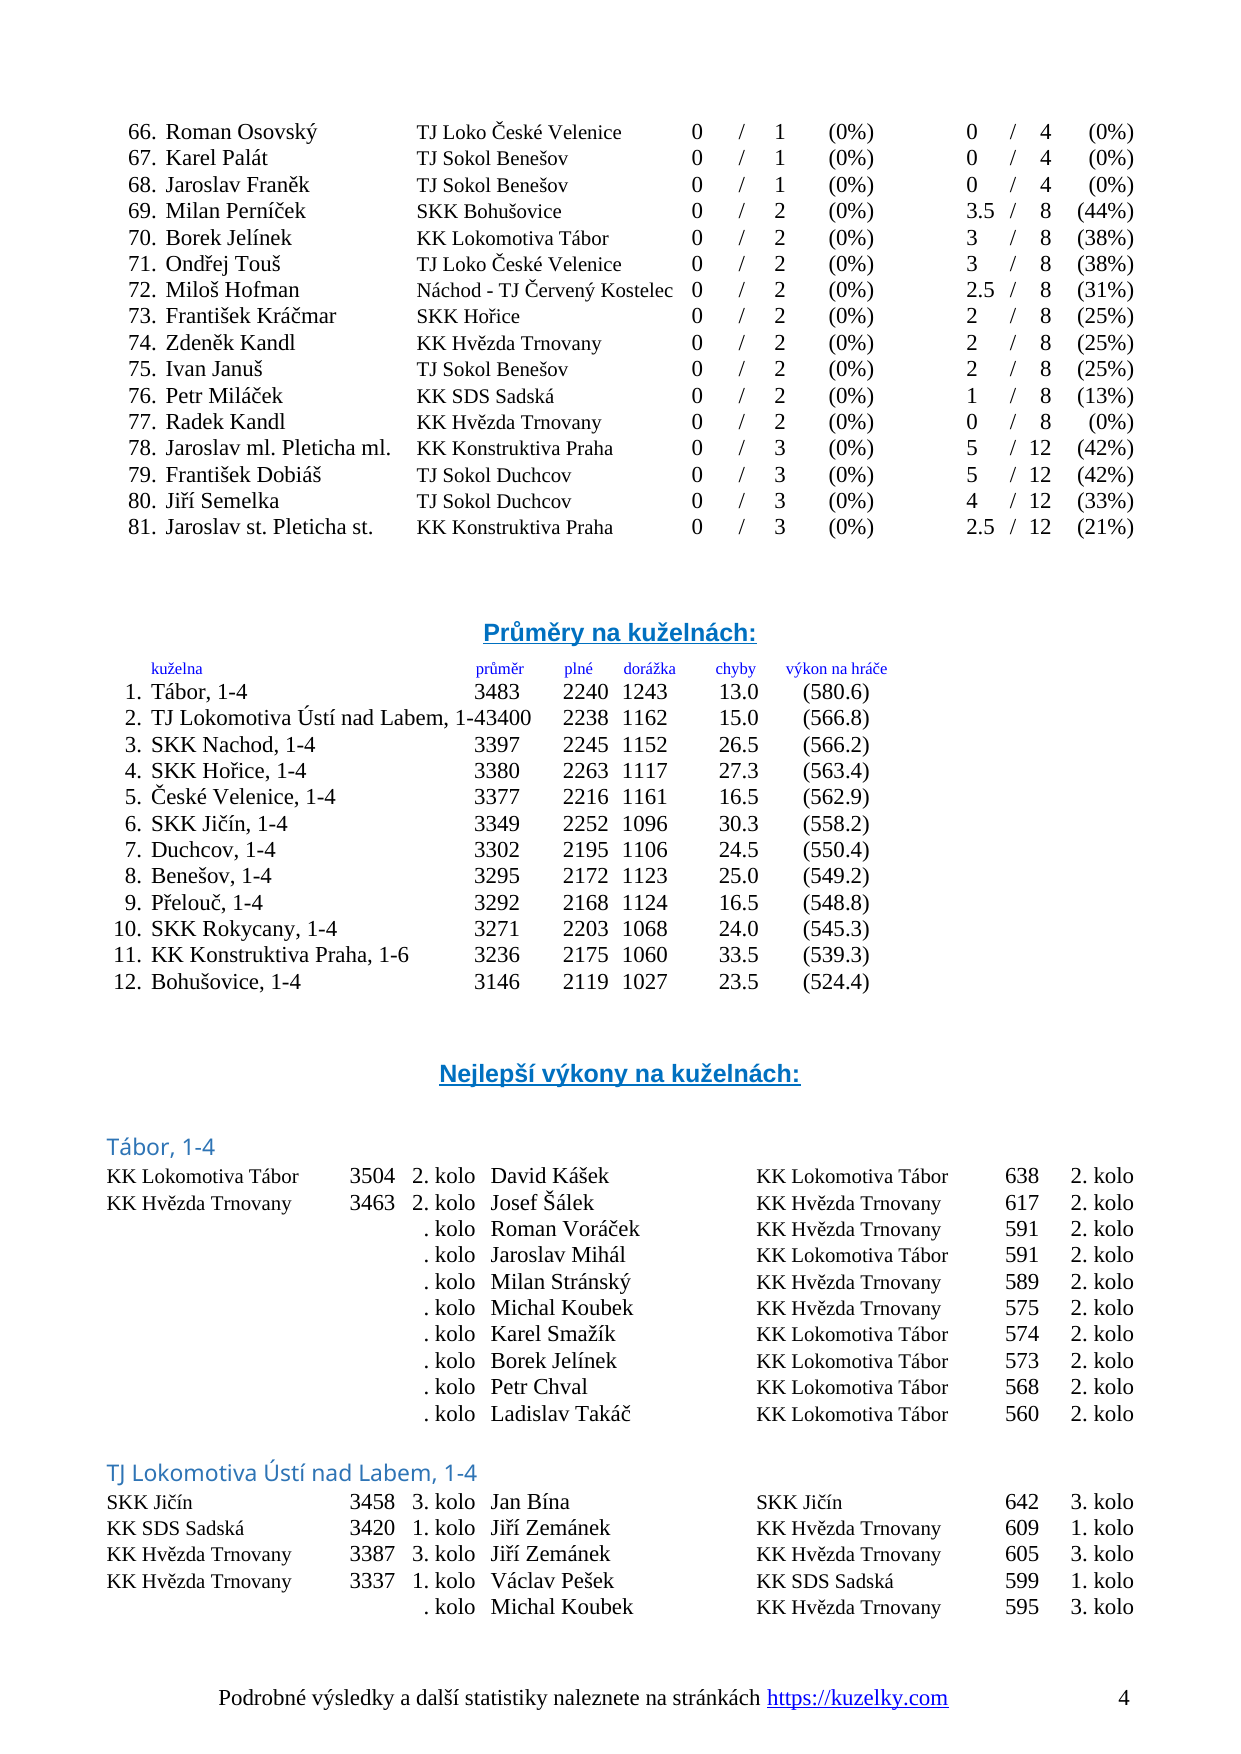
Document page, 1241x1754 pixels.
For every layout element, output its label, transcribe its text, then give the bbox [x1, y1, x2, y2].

text Průměry na kuželnách: [94, 617, 1145, 646]
text SKK Jičín 3458 3. kolo Jan Bína SKK Jičín 642 3. kolo [106, 1488, 1134, 1514]
text 12. Bohušovice, 1-4 3146 2119 1027 23.5 (524.4) [106, 968, 1134, 994]
text 10. SKK Rokycany, 1-4 3271 2203 1068 24.0 (545.3) [106, 915, 1134, 941]
text 76. Petr Miláček KK SDS Sadská 0 / 2 (0%) 1 / 8 (13%) [106, 382, 1134, 408]
text . kolo Ladislav Takáč KK Lokomotiva Tábor 560 2. kolo [106, 1399, 1134, 1426]
text . kolo Roman Voráček KK Hvězda Trnovany 591 2. kolo [106, 1215, 1134, 1241]
text 73. František Kráčmar SKK Hořice 0 / 2 (0%) 2 / 8 (25%) [106, 303, 1134, 329]
text 71. Ondřej Touš TJ Loko České Velenice 0 / 2 (0%) 3 / 8 (38%) [106, 250, 1134, 276]
text kuželna průměr plné dorážka chyby výkon na hráče [106, 659, 1134, 678]
text . kolo Milan Stránský KK Hvězda Trnovany 589 2. kolo [106, 1268, 1134, 1294]
text 7. Duchcov, 1-4 3302 2195 1106 24.5 (550.4) [106, 836, 1134, 862]
text 11. KK Konstruktiva Praha, 1-6 3236 2175 1060 33.5 (539.3) [106, 941, 1134, 968]
text . kolo Petr Chval KK Lokomotiva Tábor 568 2. kolo [106, 1373, 1134, 1399]
text 80. Jiří Semelka TJ Sokol Duchcov 0 / 3 (0%) 4 / 12 (33%) [106, 487, 1134, 513]
text 2. TJ Lokomotiva Ústí nad Labem, 1-4 3400 2238 1162 15.0 (566.8) [106, 704, 1134, 731]
subtitle Tábor, 1-4 [106, 1131, 1134, 1162]
text 8. Benešov, 1-4 3295 2172 1123 25.0 (549.2) [106, 862, 1134, 889]
text . kolo Michal Koubek KK Hvězda Trnovany 575 2. kolo [106, 1294, 1134, 1321]
text 5. České Velenice, 1-4 3377 2216 1161 16.5 (562.9) [106, 783, 1134, 810]
text KK SDS Sadská 3420 1. kolo Jiří Zemánek KK Hvězda Trnovany 609 1. kolo [106, 1514, 1134, 1540]
text . kolo Karel Smažík KK Lokomotiva Tábor 574 2. kolo [106, 1321, 1134, 1347]
text 74. Zdeněk Kandl KK Hvězda Trnovany 0 / 2 (0%) 2 / 8 (25%) [106, 329, 1134, 355]
text KK Hvězda Trnovany 3387 3. kolo Jiří Zemánek KK Hvězda Trnovany 605 3. kolo [106, 1540, 1134, 1567]
text Nejlepší výkony na kuželnách: [94, 1059, 1145, 1088]
text KK Hvězda Trnovany 3337 1. kolo Václav Pešek KK SDS Sadská 599 1. kolo [106, 1567, 1134, 1593]
text . kolo Michal Koubek KK Hvězda Trnovany 595 3. kolo [106, 1593, 1134, 1619]
text 81. Jaroslav st. Pleticha st. KK Konstruktiva Praha 0 / 3 (0%) 2.5 / 12 (21%) [106, 513, 1134, 540]
text 69. Milan Perníček SKK Bohušovice 0 / 2 (0%) 3.5 / 8 (44%) [106, 197, 1134, 223]
subtitle TJ Lokomotiva Ústí nad Labem, 1-4 [106, 1456, 1134, 1488]
text 72. Miloš Hofman Náchod - TJ Červený Kostelec 0 / 2 (0%) 2.5 / 8 (31%) [106, 276, 1134, 303]
text 67. Karel Palát TJ Sokol Benešov 0 / 1 (0%) 0 / 4 (0%) [106, 144, 1134, 171]
text 70. Borek Jelínek KK Lokomotiva Tábor 0 / 2 (0%) 3 / 8 (38%) [106, 223, 1134, 250]
text KK Lokomotiva Tábor 3504 2. kolo David Kášek KK Lokomotiva Tábor 638 2. kolo [106, 1162, 1134, 1189]
text 78. Jaroslav ml. Pleticha ml. KK Konstruktiva Praha 0 / 3 (0%) 5 / 12 (42%) [106, 434, 1134, 461]
text . kolo Jaroslav Mihál KK Lokomotiva Tábor 591 2. kolo [106, 1241, 1134, 1268]
text KK Hvězda Trnovany 3463 2. kolo Josef Šálek KK Hvězda Trnovany 617 2. kolo [106, 1189, 1134, 1215]
text . kolo Borek Jelínek KK Lokomotiva Tábor 573 2. kolo [106, 1347, 1134, 1373]
text 79. František Dobiáš TJ Sokol Duchcov 0 / 3 (0%) 5 / 12 (42%) [106, 461, 1134, 487]
text 68. Jaroslav Franěk TJ Sokol Benešov 0 / 1 (0%) 0 / 4 (0%) [106, 171, 1134, 197]
text 77. Radek Kandl KK Hvězda Trnovany 0 / 2 (0%) 0 / 8 (0%) [106, 408, 1134, 434]
text 3. SKK Nachod, 1-4 3397 2245 1152 26.5 (566.2) [106, 731, 1134, 757]
text 6. SKK Jičín, 1-4 3349 2252 1096 30.3 (558.2) [106, 810, 1134, 836]
text 1. Tábor, 1-4 3483 2240 1243 13.0 (580.6) [106, 678, 1134, 704]
text 9. Přelouč, 1-4 3292 2168 1124 16.5 (548.8) [106, 889, 1134, 915]
text 66. Roman Osovský TJ Loko České Velenice 0 / 1 (0%) 0 / 4 (0%) [106, 118, 1134, 144]
text 75. Ivan Januš TJ Sokol Benešov 0 / 2 (0%) 2 / 8 (25%) [106, 355, 1134, 382]
text 4. SKK Hořice, 1-4 3380 2263 1117 27.3 (563.4) [106, 757, 1134, 783]
